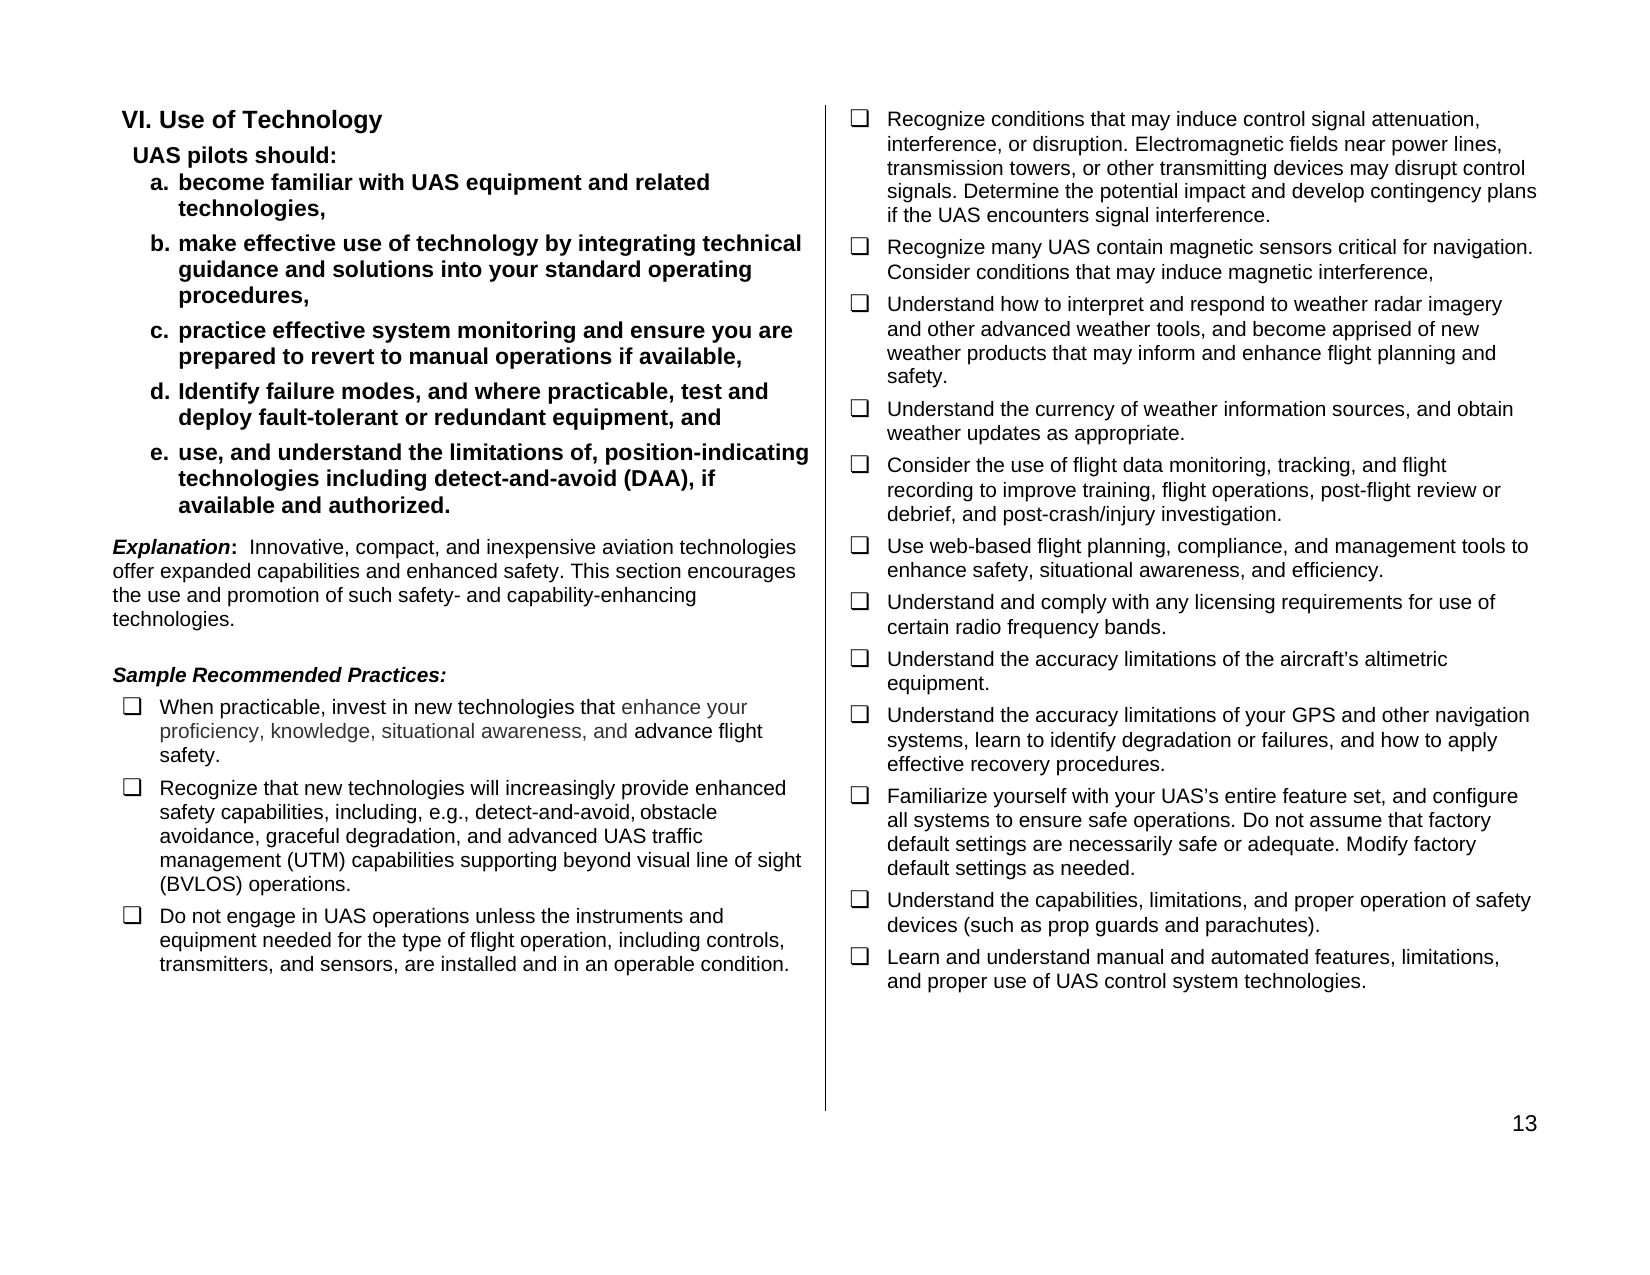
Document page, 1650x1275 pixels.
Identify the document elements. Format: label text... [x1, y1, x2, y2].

list Recognize that new technologies will increasingly provide enhanced safety capabilities, including, e.g., detect-and-avoid, obstacle avoidance, graceful degradation, and advanced UAS traffic management (UTM) capabilities supporting beyond visual line of sight (BVLOS) operations. [122, 773, 816, 896]
list Do not engage in UAS operations unless the instruments and equipment needed for the type of flight operation, including controls, transmitters, and sensors, are installed and in an operable condition. [122, 902, 816, 976]
list Understand how to interpret and respond to weather radar imagery and other advanced weather tools, and become apprised of new weather products that may inform and enhance flight planning and safety. [849, 290, 1537, 388]
list Familiarize yourself with your UAS’s entire feature set, and configure all systems to ensure safe operations. Do not assume that factory default settings are necessarily safe or adequate. Modify factory default settings as needed. [849, 782, 1537, 880]
text d. Identify failure modes, and where practicable, test and deploy fault-tolerant or redundant equipment, and [150, 378, 816, 431]
text b. make effective use of technology by integrating technical guidance and solutions into your standard operating procedures, [150, 229, 816, 308]
list Understand the capabilities, limitations, and proper operation of safety devices (such as prop guards and parachutes). [849, 886, 1537, 937]
text UAS pilots should: [122, 142, 816, 168]
list Understand and comply with any licensing requirements for use of certain radio frequency bands. [849, 588, 1537, 638]
text c. practice effective system monitoring and ensure you are prepared to revert to manual operations if available, [150, 317, 816, 369]
list Understand the currency of weather information sources, and obtain weather updates as appropriate. [849, 394, 1537, 445]
text a. become familiar with UAS equipment and related technologies, [150, 168, 816, 221]
list Learn and understand manual and automated features, limitations, and proper use of UAS control system technologies. [849, 943, 1537, 993]
list Understand the accuracy limitations of your GPS and other navigation systems, learn to identify degradation or failures, and how to apply effective recovery procedures. [849, 701, 1537, 776]
text e. use, and understand the limitations of, position-indicating technologies including detect-and-avoid (DAA), if available and authorized. [150, 439, 816, 518]
list Use web-based flight planning, compliance, and management tools to enhance safety, situational awareness, and efficiency. [849, 532, 1537, 582]
text Sample Recommended Practices: [112, 663, 816, 687]
list Understand the accuracy limitations of the aircraft’s altimetric equipment. [849, 645, 1537, 695]
list Recognize many UAS contain magnetic sensors critical for navigation. Consider conditions that may induce magnetic interference, [849, 233, 1537, 284]
text Explanation: Innovative, compact, and inexpensive aviation technologies offer expanded capabilities and enhanced safety. This section encourages the use and promotion of such safety- and capability-enhancing technologies. [112, 535, 816, 631]
list Recognize conditions that may induce control signal attenuation, interference, or disruption. Electromagnetic fields near power lines, transmission towers, or other transmitting devices may disrupt control signals. Determine the potential impact and develop contingency plans if the UAS encounters signal interference. [849, 105, 1543, 227]
list Consider the use of flight data monitoring, tracking, and flight recording to improve training, flight operations, post-flight review or debrief, and post-crash/injury investigation. [849, 451, 1537, 525]
text VI. Use of Technology [121, 105, 816, 134]
list When practicable, invest in new technologies that enhance your proficiency, knowledge, situational awareness, and advance flight safety. [122, 693, 816, 767]
